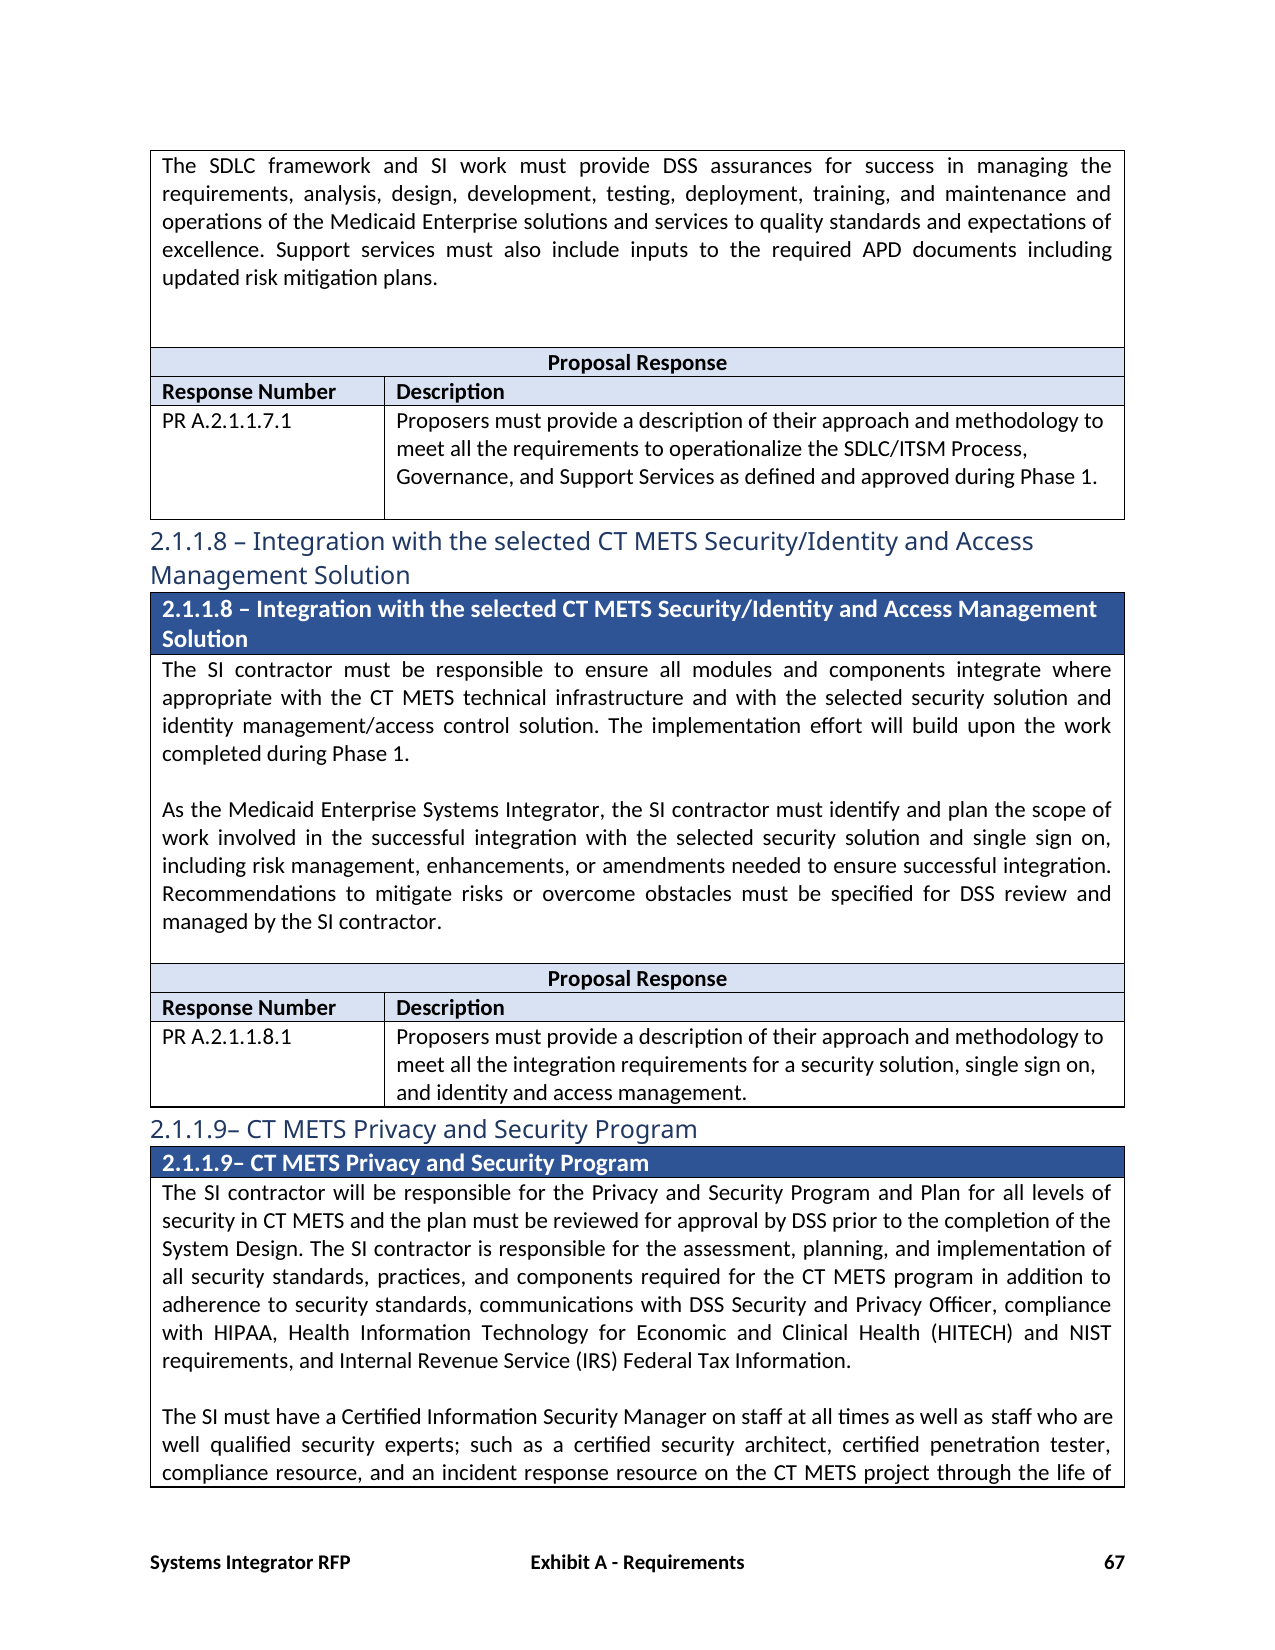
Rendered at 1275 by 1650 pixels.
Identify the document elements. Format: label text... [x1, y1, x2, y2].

table_cell PR A.2.1.1.8.1 [151, 1022, 384, 1106]
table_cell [151, 1178, 1124, 1486]
subtitle 2.1.1.8 – Integration with the selected CT METS Security/Identity and Access Management Solution [150, 524, 1125, 592]
table_cell Description [385, 377, 1124, 405]
table_cell Response Number [151, 377, 384, 405]
table_cell Proposers must provide a description of their approach and methodology to meet all the integration requirements for a security solution, single sign on, and identity and access management. [385, 1022, 1124, 1106]
table_cell Response Number [151, 993, 384, 1021]
subtitle 2.1.1.9– CT METS Privacy and Security Program [150, 1112, 1125, 1146]
table_header 2.1.1.9– CT METS Privacy and Security Program [151, 1147, 1124, 1177]
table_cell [151, 151, 1124, 347]
table_cell Proposal Response [151, 964, 1124, 992]
table_cell Proposers must provide a description of their approach and methodology to meet all the requirements to operationalize the SDLC/ITSM Process, Governance, and Support Services as defined and approved during Phase 1. [385, 406, 1124, 518]
table_cell PR A.2.1.1.7.1 [151, 406, 384, 518]
table_cell Proposal Response [151, 348, 1124, 376]
table_cell Description [385, 993, 1124, 1021]
table_header 2.1.1.8 – Integration with the selected CT METS Security/Identity and Access Management Solution [151, 593, 1124, 654]
table_cell The SI contractor must be responsible to ensure all modules and components integrate where appropriate with the CT METS technical infrastructure and with the selected security solution and identity management/access control solution. The implementation effort will build upon the work completed during Phase 1. As the Medicaid Enterprise Systems Integrator, the SI contractor must identify and plan the scope of work involved in the successful integration with the selected security solution and single sign on, including risk management, enhancements, or amendments needed to ensure successful integration. Recommendations to mitigate risks or overcome obstacles must be specified for DSS review and managed by the SI contractor. [151, 655, 1124, 963]
